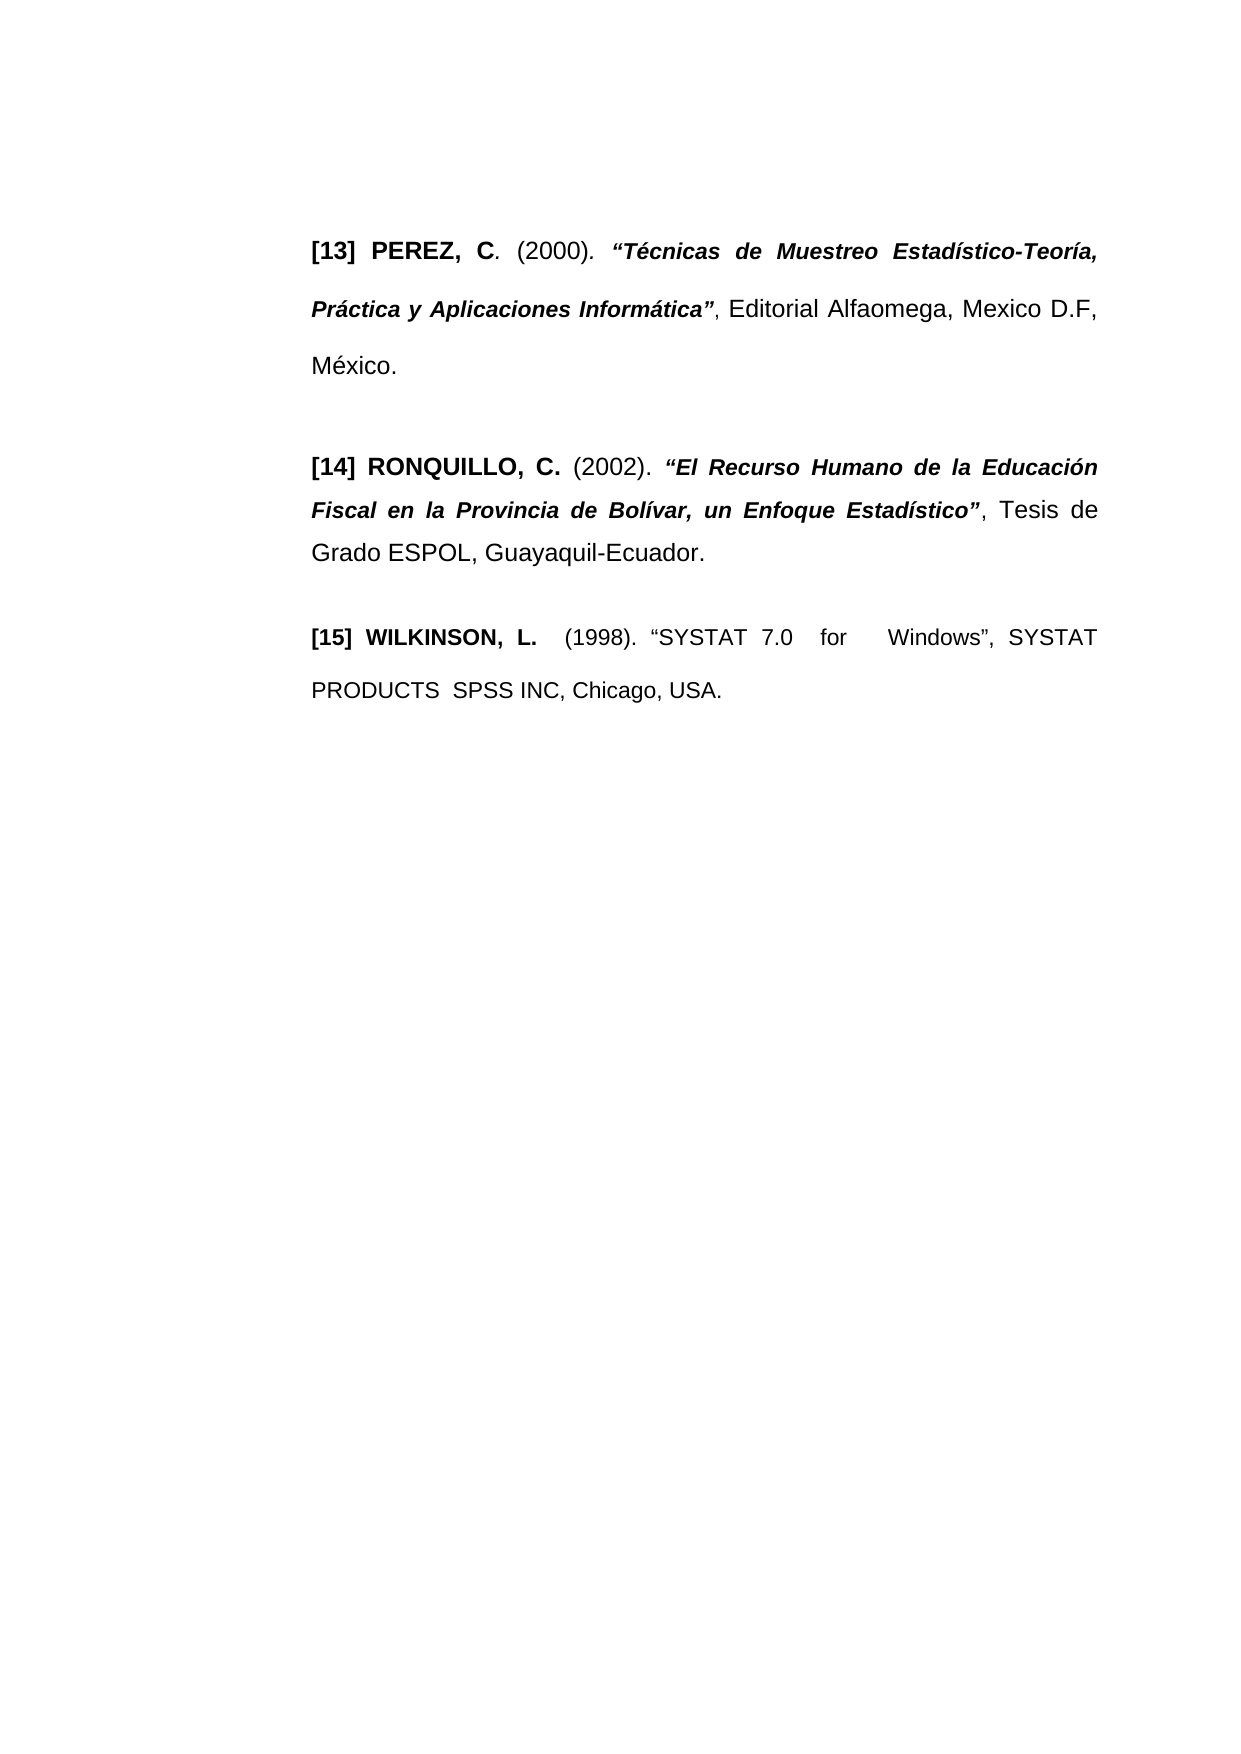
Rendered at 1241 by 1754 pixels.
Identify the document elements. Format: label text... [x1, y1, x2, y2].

text [15] WILKINSON, L. (1998). “SYSTAT 7.0 for Windows”, SYSTAT PRODUCTS SPSS INC, . [311, 624, 1098, 703]
text [13] PEREZ, C. (2000). “Técnicas de Muestreo Estadístico-Teoría, Práctica y Aplicaciones Informática”, Editorial Alfaomega, Mexico D.F, México. [311, 236, 1098, 380]
text [14] RONQUILLO, C. (2002). “El Recurso Humano de en de Bolívar, un Enfoque Estadístico”, Tesis de Grado ESPOL, Guayaquil-Ecuador. [311, 452, 1098, 567]
